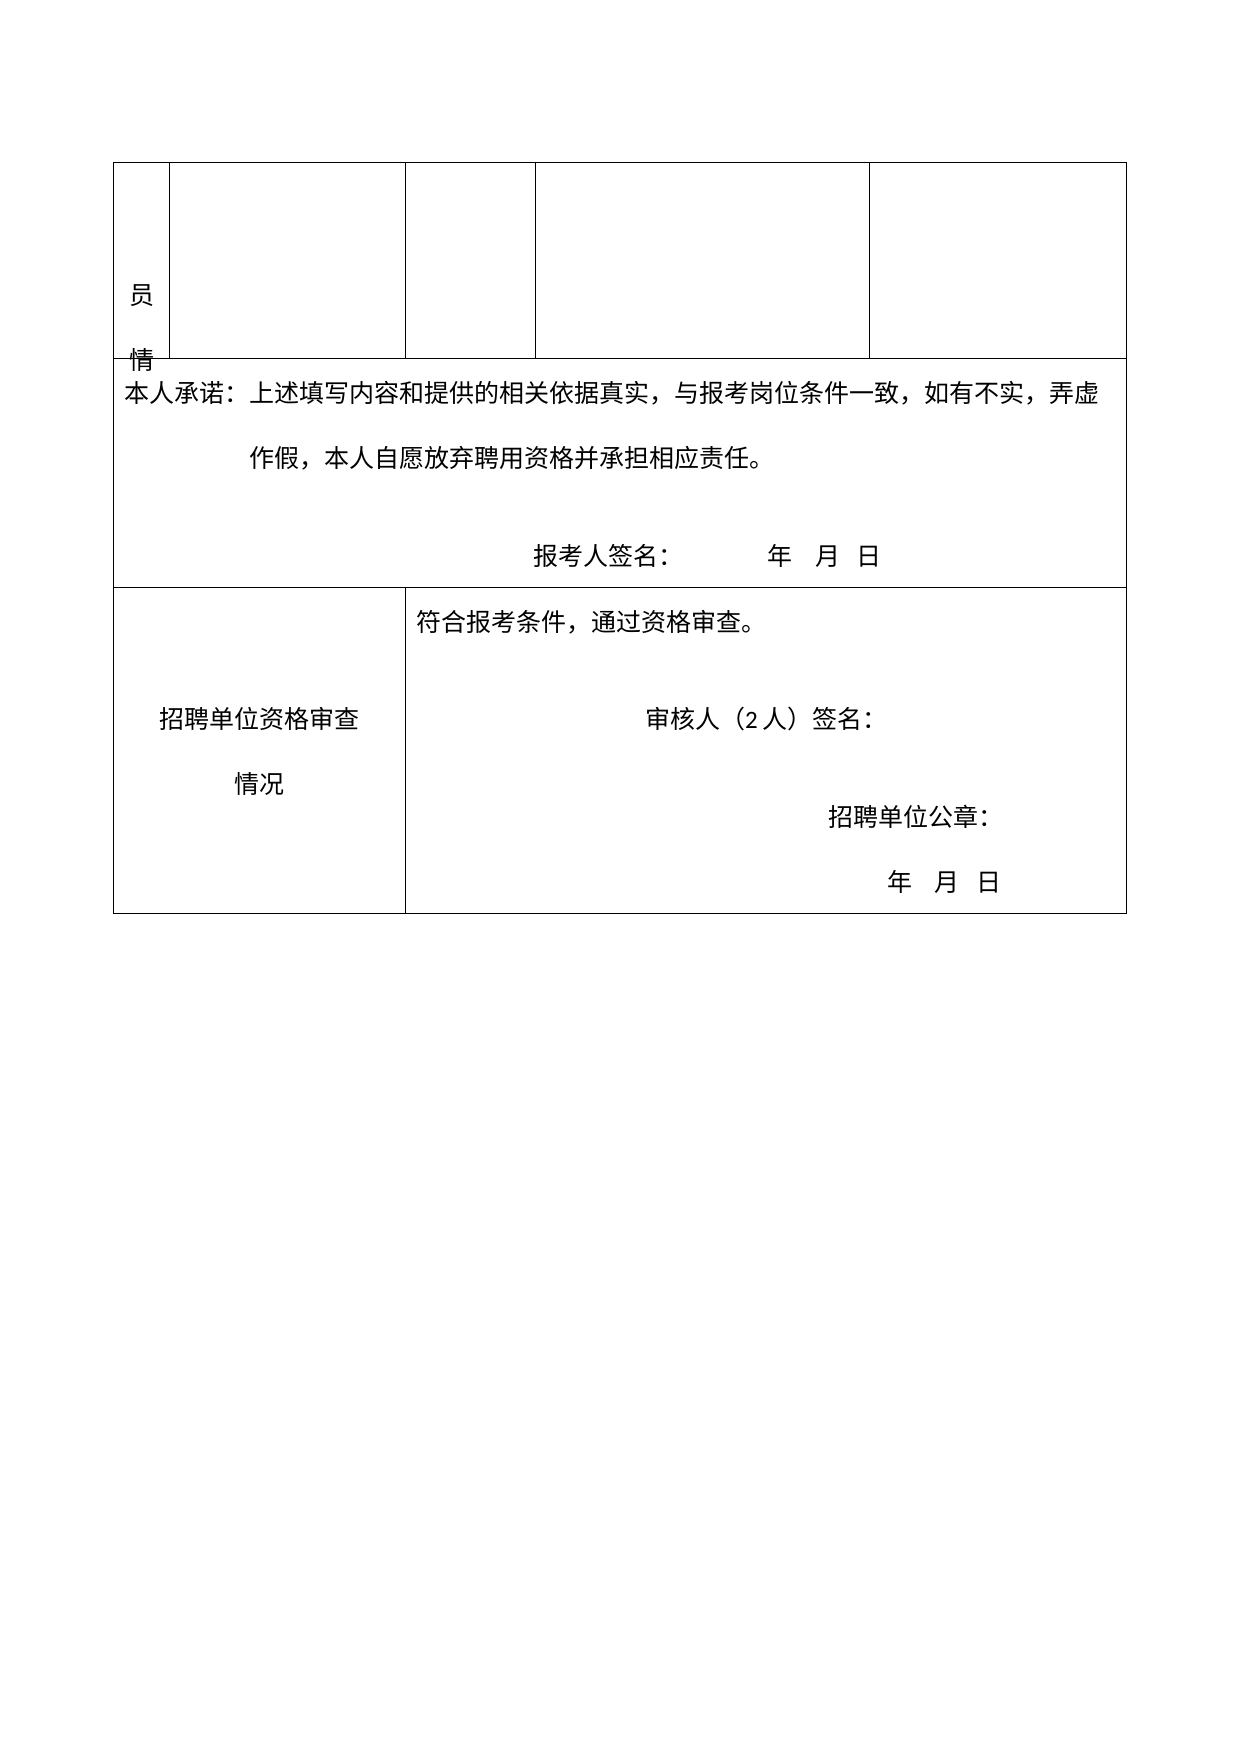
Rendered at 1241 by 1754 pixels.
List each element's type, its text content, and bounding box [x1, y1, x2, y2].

table_cell 本人承诺：上述填写内容和提供的相关依据真实，与报考岗位条件一致，如有不实，弄虚作假，本人自愿放弃聘用资格并承担相应责任。 报考人签名： 年 月 日 [114, 359, 1126, 587]
table_cell 符合报考条件，通过资格审查。 审核人（2人）签名： 招聘单位公章： 年 月 日 [406, 588, 1126, 913]
table_cell 招聘单位资格审查 情况 [114, 588, 405, 913]
table_cell [170, 163, 405, 358]
table_cell [536, 163, 869, 358]
table_cell [406, 163, 535, 358]
table_cell [870, 163, 1126, 358]
